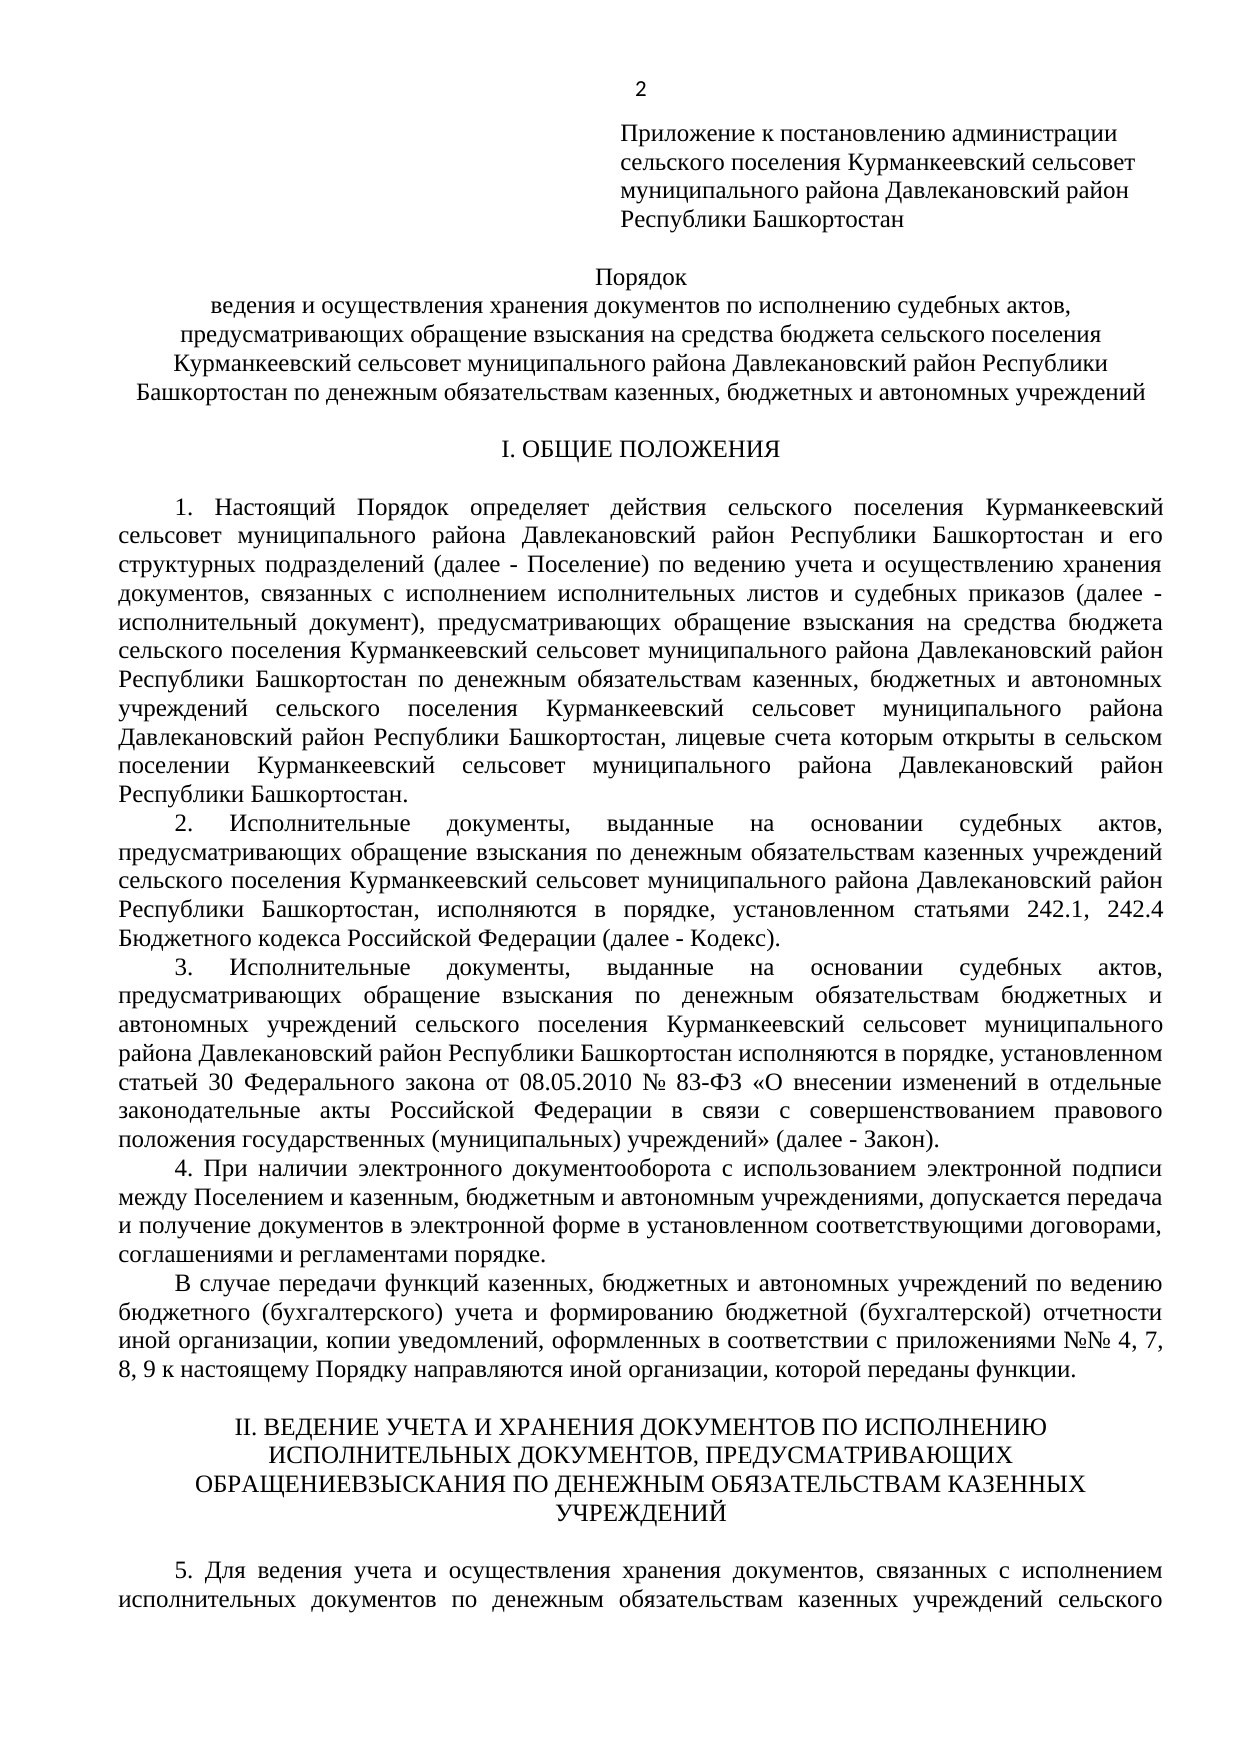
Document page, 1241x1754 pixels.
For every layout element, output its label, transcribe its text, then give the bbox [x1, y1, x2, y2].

text Приложение к постановлению администрации сельского поселения Курманкеевский сельсовет муниципального района Давлекановский район [620, 118, 1163, 204]
text 1. Настоящий Порядок определяет действия сельского поселения Курманкеевский сельсовет муниципального района Давлекановский район Республики Башкортостан и его структурных подразделений (далее - Поселение) по ведению учета и осуществлению хранения документов, связанных с исполнением исполнительных листов и судебных приказов (далее - исполнительный документ), предусматривающих обращение взыскания на средства бюджета сельского поселения Курманкеевский сельсовет муниципального района Давлекановский район Республики Башкортостан по денежным обязательствам казенных, бюджетных и автономных учреждений сельского поселения Курманкеевский сельсовет муниципального района Давлекановский район Республики Башкортостан, лицевые счета которым открыты в сельском поселении Курманкеевский сельсовет муниципального района Давлекановский район Республики Башкортостан. [118, 492, 1163, 808]
text Республики Башкортостан [620, 204, 1163, 233]
text В случае передачи функций казенных, бюджетных и автономных учреждений по ведению бюджетного (бухгалтерского) учета и формированию бюджетной (бухгалтерской) отчетности иной организации, копии уведомлений, оформленных в соответствии с приложениями №№ 4, 7, 8, 9 к настоящему Порядку направляются иной организации, которой переданы функции. [118, 1268, 1163, 1383]
text 3. Исполнительные документы, выданные на основании судебных актов, предусматривающих обращение взыскания по денежным обязательствам бюджетных и автономных учреждений сельского поселения Курманкеевский сельсовет муниципального района Давлекановский район Республики Башкортостан исполняются в порядке, установленном статьей 30 Федерального закона от 08.05.2010 № 83-ФЗ «О внесении изменений в отдельные законодательные акты Российской Федерации в связи с совершенствованием правового положения государственных (муниципальных) учреждений» (далее - Закон). [118, 952, 1163, 1153]
text ИСПОЛНИТЕЛЬНЫХ ДОКУМЕНТОВ, ПРЕДУСМАТРИВАЮЩИХ ОБРАЩЕНИЕВЗЫСКАНИЯ ПО ДЕНЕЖНЫМ ОБЯЗАТЕЛЬСТВАМ КАЗЕННЫХ УЧРЕЖДЕНИЙ [118, 1441, 1163, 1527]
text 2. Исполнительные документы, выданные на основании судебных актов, предусматривающих обращение взыскания по денежным обязательствам казенных учреждений сельского поселения Курманкеевский сельсовет муниципального района Давлекановский район Республики Башкортостан, исполняются в порядке, установленном статьями 242.1, 242.4 Бюджетного кодекса Российской Федерации (далее - Кодекс). [118, 808, 1163, 952]
text II. ВЕДЕНИЕ УЧЕТА И ХРАНЕНИЯ ДОКУМЕНТОВ ПО ИСПОЛНЕНИЮ [118, 1412, 1163, 1441]
text ведения и осуществления хранения документов по исполнению судебных актов, предусматривающих обращение взыскания на средства бюджета сельского поселения Курманкеевский сельсовет муниципального района Давлекановский район Республики Башкортостан по денежным обязательствам казенных, бюджетных и автономных учреждений [118, 291, 1163, 406]
text Порядок [118, 262, 1163, 291]
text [118, 1556, 1163, 1613]
text 4. При наличии электронного документооборота с использованием электронной подписи между Поселением и казенным, бюджетным и автономным учреждениями, допускается передача и получение документов в электронной форме в установленном соответствующими договорами, соглашениями и регламентами порядке. [118, 1153, 1163, 1268]
text I. ОБЩИЕ ПОЛОЖЕНИЯ [118, 434, 1163, 463]
